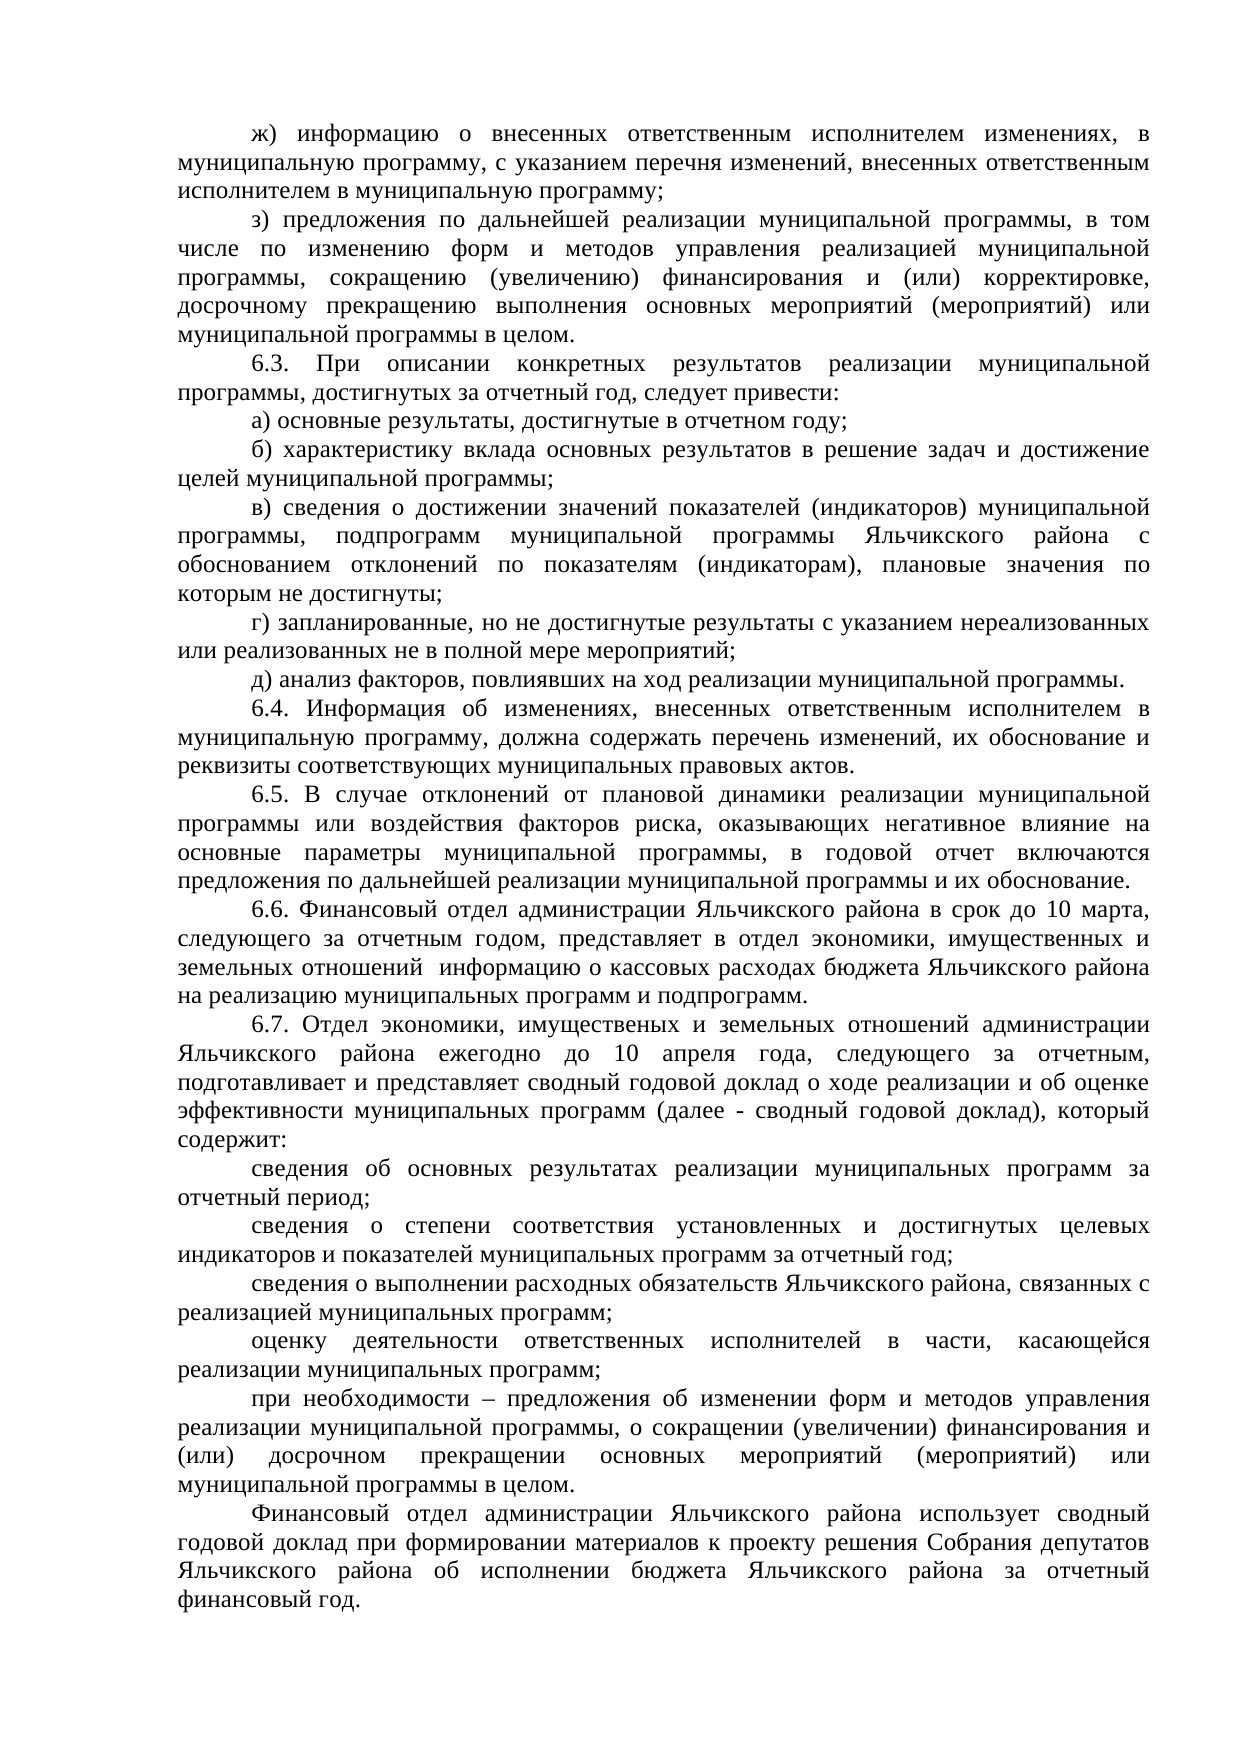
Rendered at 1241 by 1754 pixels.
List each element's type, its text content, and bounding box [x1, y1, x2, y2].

text 6.5. В случае отклонений от плановой динамики реализации муниципальной программы или воздействия факторов риска, оказывающих негативное влияние на основные параметры муниципальной программы, в годовой отчет включаются предложения по дальнейшей реализации муниципальной программы и их обоснование. [177, 779, 1152, 894]
text 6.7. Отдел экономики, имущественых и земельных отношений администрации Яльчикского района ежегодно до 10 апреля года, следующего за отчетным, подготавливает и представляет сводный годовой доклад о ходе реализации и об оценке эффективности муниципальных программ (далее - сводный годовой доклад), который содержит: [177, 1009, 1152, 1153]
text д) анализ факторов, повлиявших на ход реализации муниципальной программы. [177, 664, 1152, 693]
text сведения о выполнении расходных обязательств Яльчикского района, связанных с реализацией муниципальных программ; [177, 1268, 1152, 1326]
text Финансовый отдел администрации Яльчикского района использует сводный годовой доклад при формировании материалов к проекту решения Собрания депутатов Яльчикского района об исполнении бюджета Яльчикского района за отчетный финансовый год. [177, 1498, 1152, 1613]
text 6.6. Финансовый отдел администрации Яльчикского района в срок до 10 марта, следующего за отчетным годом, представляет в отдел экономики, имущественных и земельных отношений информацию о кассовых расходах бюджета Яльчикского района на реализацию муниципальных программ и подпрограмм. [177, 894, 1152, 1009]
text 6.3. При описании конкретных результатов реализации муниципальной программы, достигнутых за отчетный год, следует привести: [177, 348, 1152, 406]
text сведения об основных результатах реализации муниципальных программ за отчетный период; [177, 1153, 1152, 1211]
text з) предложения по дальнейшей реализации муниципальной программы, в том числе по изменению форм и методов управления реализацией муниципальной программы, сокращению (увеличению) финансирования и (или) корректировке, досрочному прекращению выполнения основных мероприятий (мероприятий) или муниципальной программы в целом. [177, 204, 1152, 348]
text оценку деятельности ответственных исполнителей в части, касающейся реализации муниципальных программ; [177, 1326, 1152, 1383]
text в) сведения о достижении значений показателей (индикаторов) муниципальной программы, подпрограмм муниципальной программы Яльчикского района с обоснованием отклонений по показателям (индикаторам), плановые значения по которым не достигнуты; [177, 492, 1152, 607]
text при необходимости – предложения об изменении форм и методов управления реализации муниципальной программы, о сокращении (увеличении) финансирования и (или) досрочном прекращении основных мероприятий (мероприятий) или муниципальной программы в целом. [177, 1383, 1152, 1498]
text ж) информацию о внесенных ответственным исполнителем изменениях, в муниципальную программу, с указанием перечня изменений, внесенных ответственным исполнителем в муниципальную программу; [177, 118, 1152, 204]
text сведения о степени соответствия установленных и достигнутых целевых индикаторов и показателей муниципальных программ за отчетный год; [177, 1211, 1152, 1268]
text а) основные результаты, достигнутые в отчетном году; [177, 406, 1152, 434]
text 6.4. Информация об изменениях, внесенных ответственным исполнителем в муниципальную программу, должна содержать перечень изменений, их обоснование и реквизиты соответствующих муниципальных правовых актов. [177, 693, 1152, 779]
text г) запланированные, но не достигнутые результаты с указанием нереализованных или реализованных не в полной мере мероприятий; [177, 607, 1152, 664]
text б) характеристику вклада основных результатов в решение задач и достижение целей муниципальной программы; [177, 434, 1152, 492]
